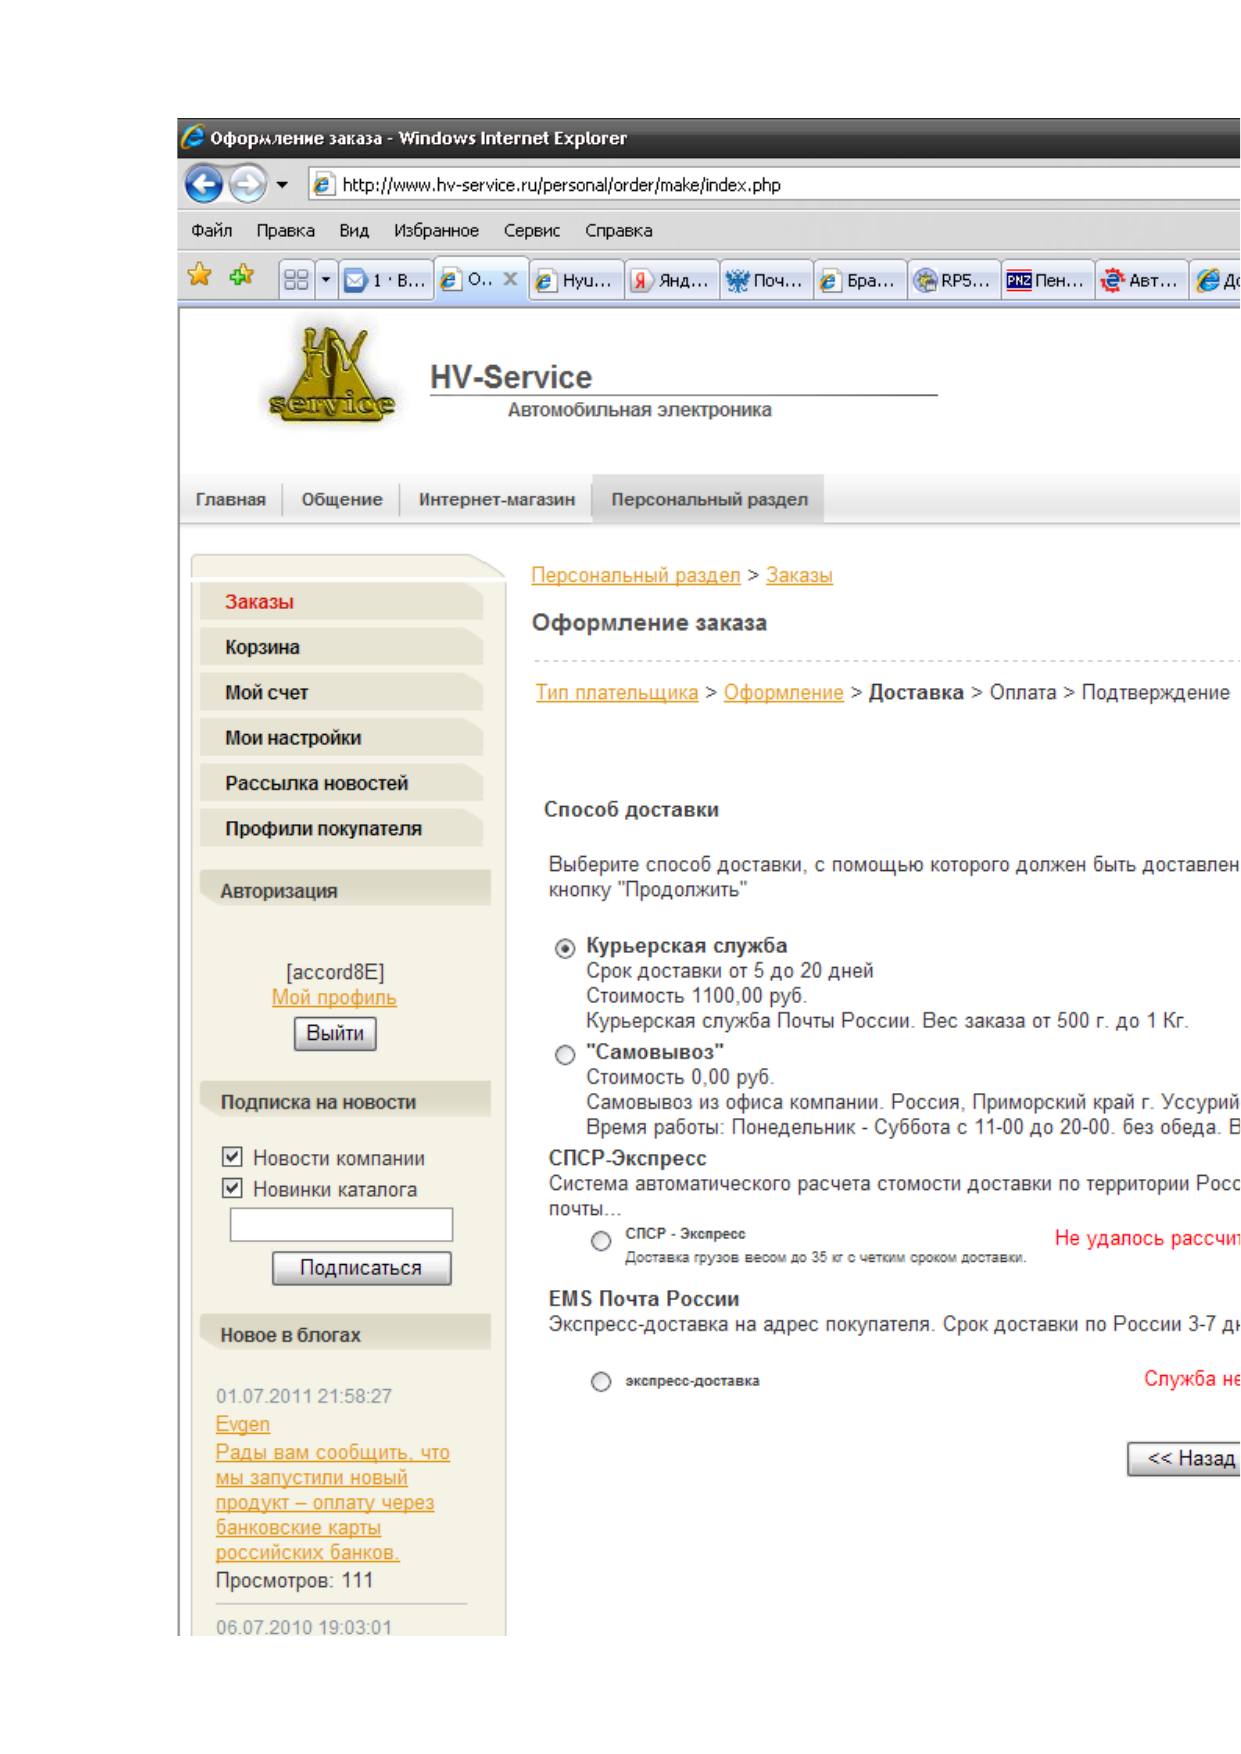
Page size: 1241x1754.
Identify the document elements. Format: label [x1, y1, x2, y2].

picture [177, 118, 1241, 1636]
